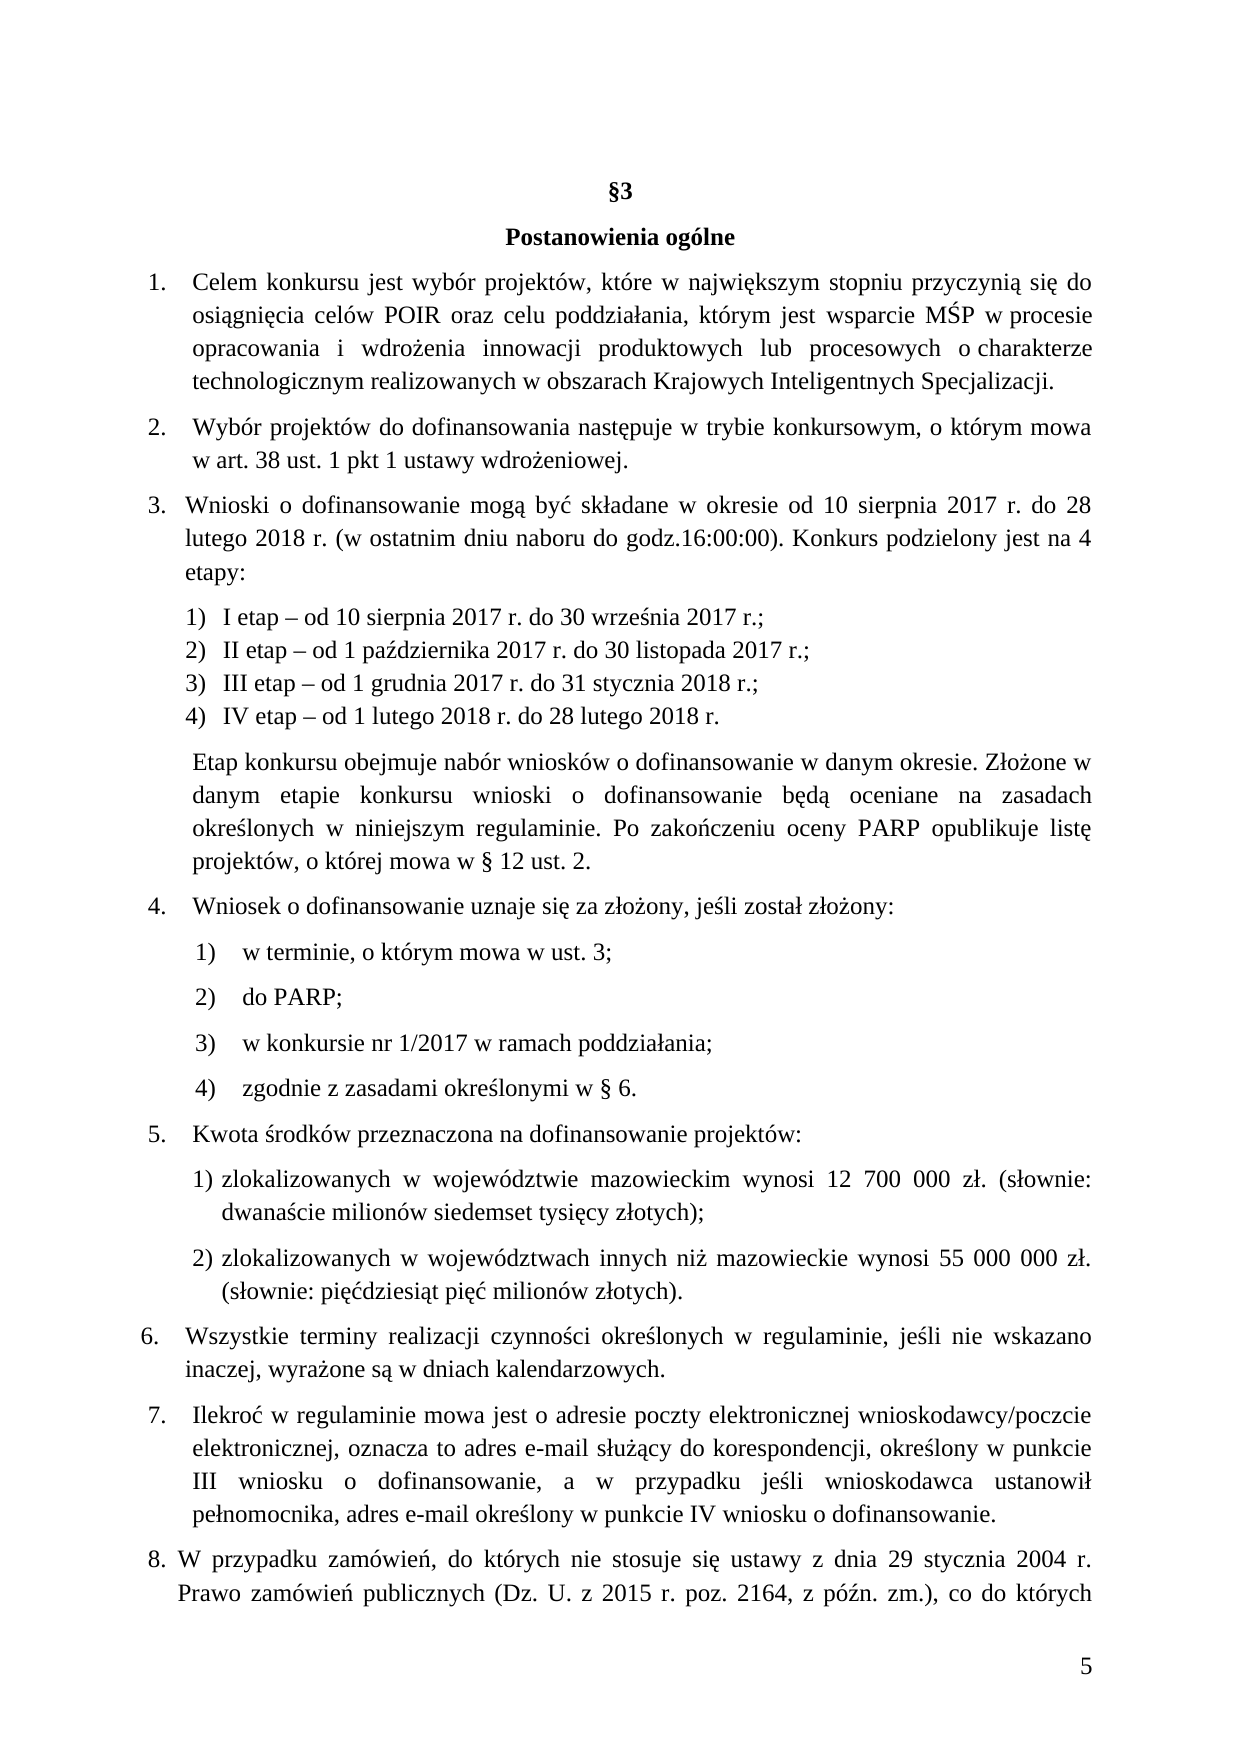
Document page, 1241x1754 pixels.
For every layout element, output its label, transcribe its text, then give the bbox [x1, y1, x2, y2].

text §3 [148, 176, 1093, 205]
list IV etap – od 1 lutego 2018 r. do 28 lutego 2018 r. [185, 701, 1093, 730]
list Ilekroć w regulaminie mowa jest o adresie poczty elektronicznej wnioskodawcy/poczcie elektronicznej, oznacza to adres e-mail służący do korespondencji, określony w punkcie III wniosku o dofinansowanie, a w przypadku jeśli wnioskodawca ustanowił pełnomocnika, adres e-mail określony w punkcie IV wniosku o dofinansowanie. [148, 1400, 1093, 1528]
list III etap – od 1 grudnia 2017 r. do 31 stycznia 2018 r.; [185, 668, 1093, 697]
text Etap konkursu obejmuje nabór wniosków o dofinansowanie w danym okresie. Złożone w danym etapie konkursu wnioski o dofinansowanie będą oceniane na zasadach określonych w niniejszym regulaminie. Po zakończeniu oceny PARP opublikuje listę projektów, o której mowa w § 12 ust. 2. [192, 747, 1093, 874]
list zlokalizowanych w województwie mazowieckim wynosi 12 700 000 zł. (słownie: dwanaście milionów siedemset tysięcy złotych); [192, 1164, 1093, 1226]
list I etap – od 10 sierpnia 2017 r. do 30 września 2017 r.; [185, 602, 1093, 631]
list w terminie, o którym mowa w ust. 3; [195, 937, 1093, 966]
list w konkursie nr 1/2017 w ramach poddziałania; [195, 1028, 1093, 1057]
list Celem konkursu jest wybór projektów, które w największym stopniu przyczynią się do osiągnięcia celów POIR oraz celu poddziałania, którym jest wsparcie MŚP w procesie opracowania i wdrożenia innowacji produktowych lub procesowych o charakterze technologicznym realizowanych w obszarach Krajowych Inteligentnych Specjalizacji. [148, 267, 1093, 395]
list Kwota środków przeznaczona na dofinansowanie projektów: [148, 1119, 1093, 1148]
list zgodnie z zasadami określonymi w § 6. [195, 1073, 1093, 1102]
text Postanowienia ogólne [148, 222, 1093, 251]
list II etap – od 1 października 2017 r. do 30 listopada 2017 r.; [185, 635, 1093, 664]
list Wszystkie terminy realizacji czynności określonych w regulaminie, jeśli nie wskazano inaczej, wyrażone są w dniach kalendarzowych. [140, 1321, 1093, 1383]
list Wnioski o dofinansowanie mogą być składane w okresie od 10 sierpnia 2017 r. do 28 lutego 2018 r. (w ostatnim dniu naboru do godz.16:00:00). Konkurs podzielony jest na 4 etapy: [148, 491, 1093, 585]
list Wniosek o dofinansowanie uznaje się za złożony, jeśli został złożony: [148, 891, 1093, 920]
list do PARP; [195, 982, 1093, 1011]
list zlokalizowanych w województwach innych niż mazowieckie wynosi 55 000 000 zł. (słownie: pięćdziesiąt pięć milionów złotych). [192, 1243, 1093, 1305]
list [148, 1544, 1093, 1606]
list Wybór projektów do dofinansowania następuje w trybie konkursowym, o którym mowa w art. 38 ust. 1 pkt 1 ustawy wdrożeniowej. [148, 412, 1093, 474]
